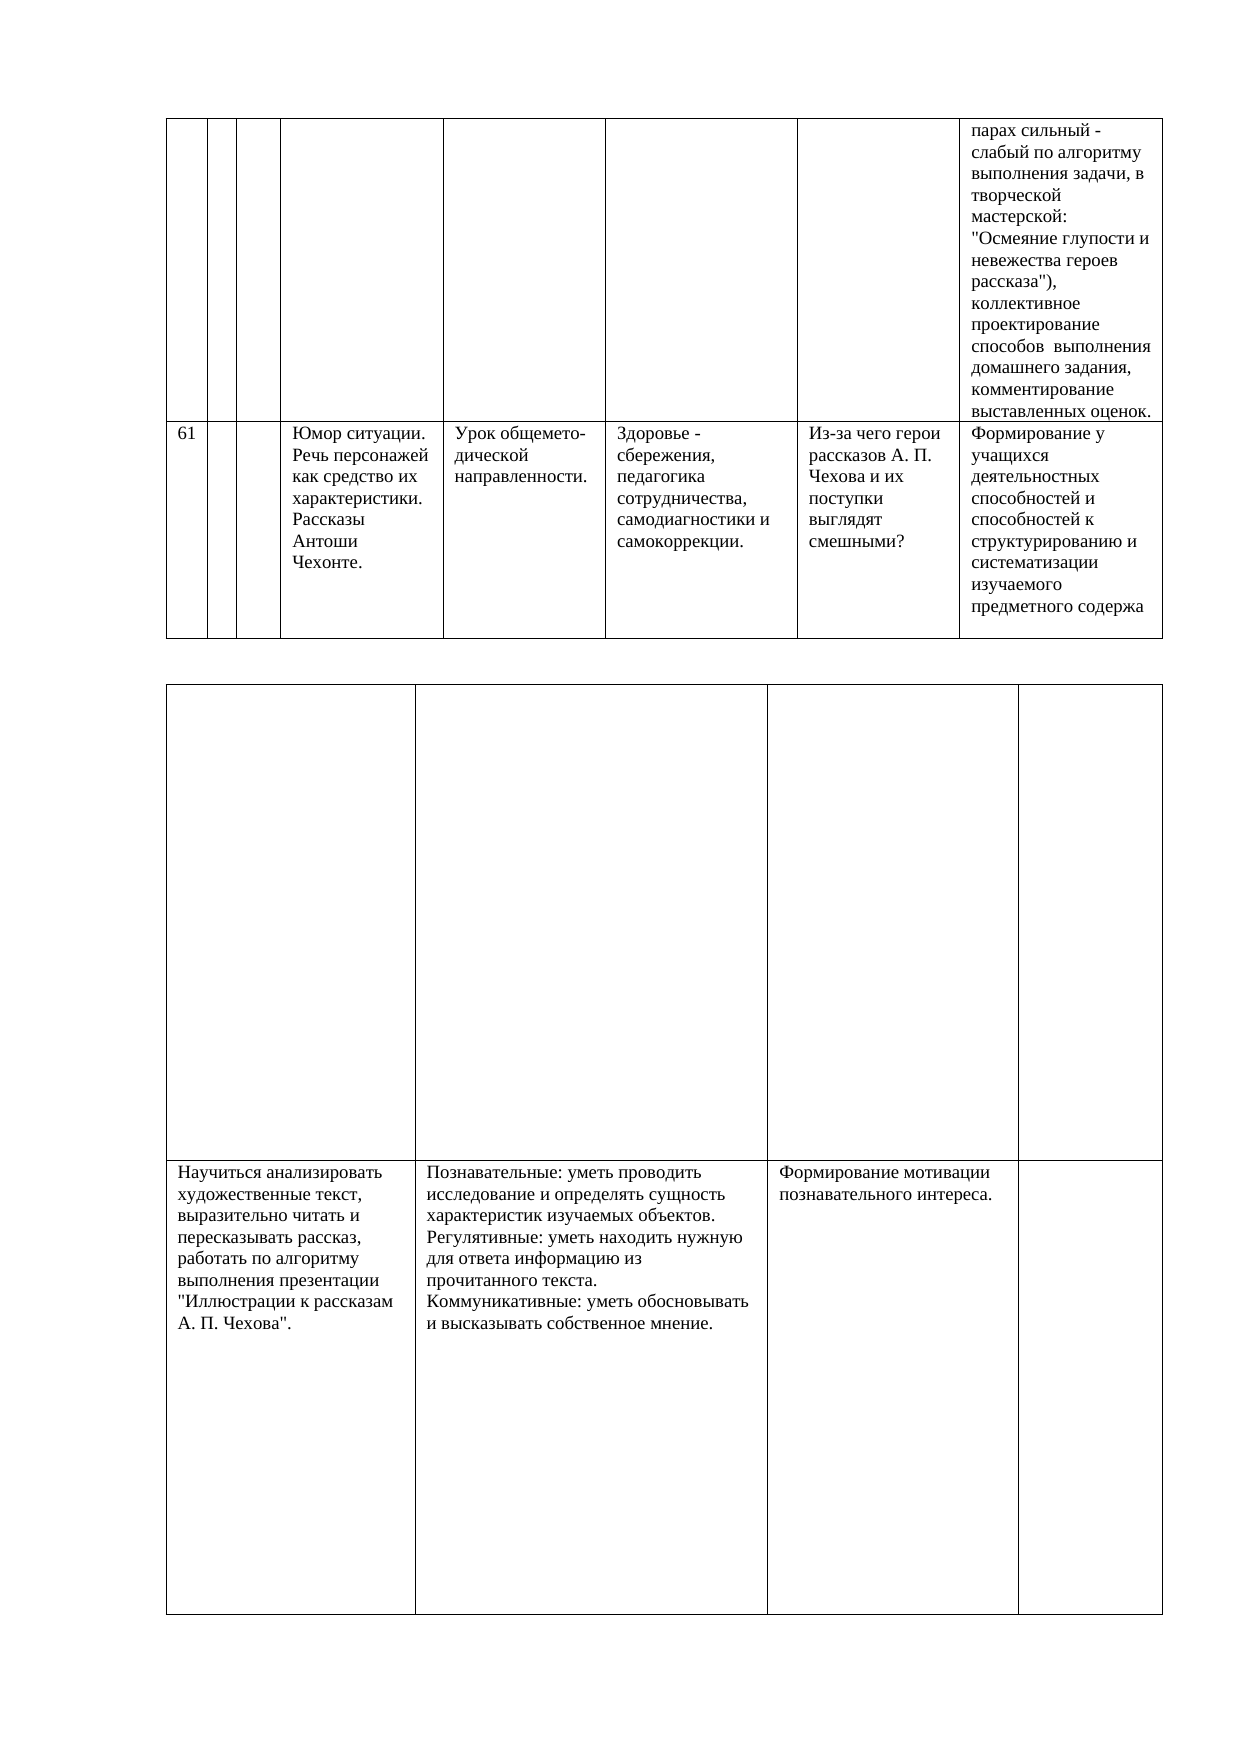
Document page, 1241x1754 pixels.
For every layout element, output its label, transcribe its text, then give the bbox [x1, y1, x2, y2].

table_cell Здоровье - сбережения, педагогика сотрудничества, самодиагностики и самокоррекции. [606, 422, 797, 638]
table_cell 61 [167, 422, 207, 638]
table_cell [237, 422, 280, 638]
table_cell [208, 119, 236, 421]
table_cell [798, 119, 959, 421]
table_cell [237, 119, 280, 421]
table_header [416, 685, 767, 1160]
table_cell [416, 1161, 767, 1614]
table_cell 60 [167, 119, 207, 421]
table_cell Из-за чего герои рассказов А. П. Чехова и их поступки выглядят смешными? [798, 422, 959, 638]
table_cell [208, 422, 236, 638]
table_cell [606, 119, 797, 421]
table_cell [167, 1161, 415, 1614]
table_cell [444, 119, 605, 421]
table_header [1019, 685, 1162, 1160]
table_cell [281, 119, 443, 421]
table_cell [1019, 1161, 1162, 1614]
table_header [167, 685, 415, 1160]
table_cell Формирование у учащихся деятельностных способностей и способностей к структурированию и систематизации изучаемого предметного содержа [960, 422, 1162, 638]
table_cell Урок общемето-дической направленности. [444, 422, 605, 638]
table_header [768, 685, 1018, 1160]
table_cell Юмор ситуации. Речь персонажей как средство их характеристики. Рассказы Антоши Чехонте. [281, 422, 443, 638]
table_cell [768, 1161, 1018, 1614]
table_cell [960, 119, 1162, 421]
